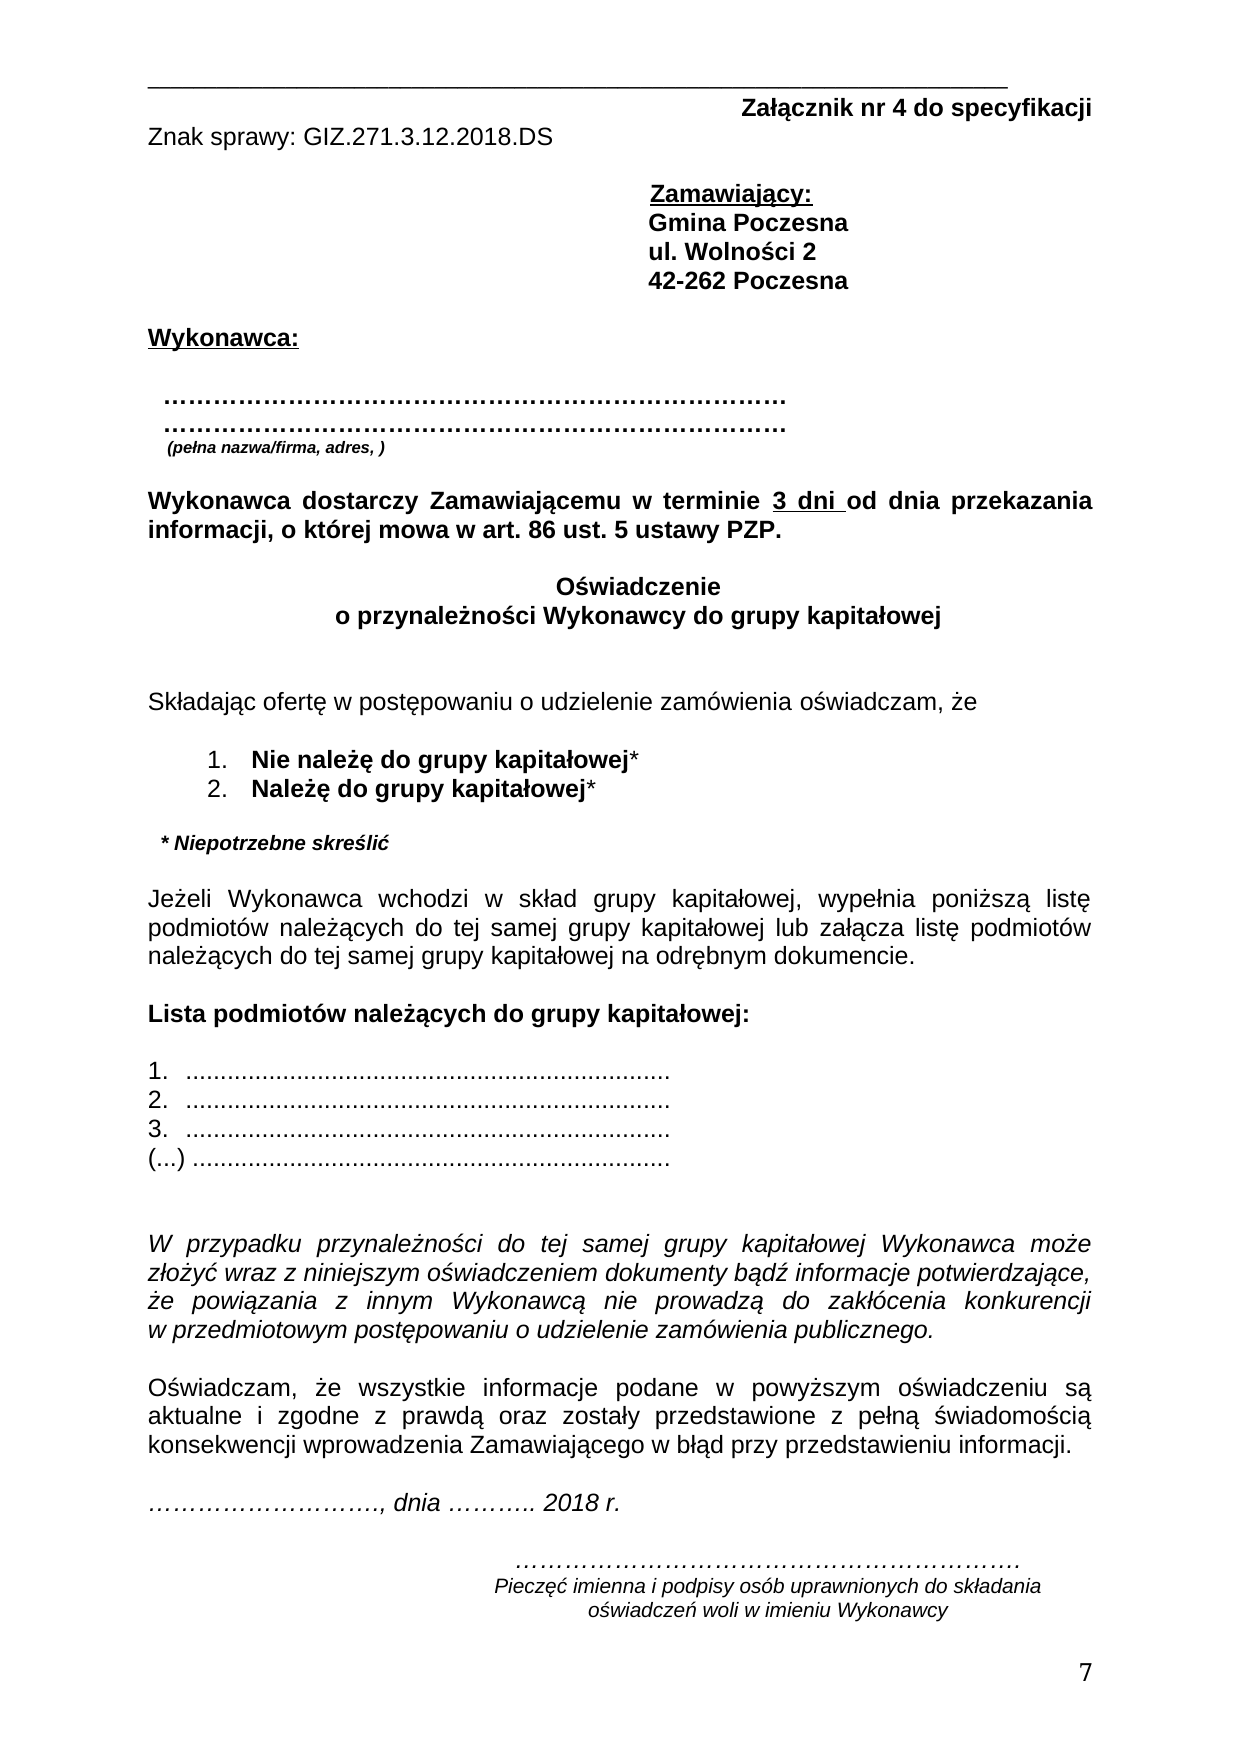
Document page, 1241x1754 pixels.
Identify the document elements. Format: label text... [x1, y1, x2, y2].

text ………………………………………………………………… [135, 381, 1141, 409]
text 42-262 Poczesna [135, 266, 1141, 294]
text o przynależności Wykonawcy do grupy kapitałowej [135, 601, 1141, 630]
list Nie należę do grupy kapitałowej* [207, 745, 1092, 773]
text Załącznik nr 4 do specyfikacji [148, 93, 1092, 122]
text * Niepotrzebne skreślić [148, 831, 1092, 855]
text Oświadczenie [135, 572, 1141, 601]
text Znak sprawy: GIZ.271.3.12.2018.DS [148, 122, 1093, 151]
list ...................................................................... [148, 1114, 1092, 1142]
text ul. Wolności 2 [135, 237, 1141, 266]
text Składając ofertę w postępowaniu o udzielenie zamówienia oświadczam, że [148, 687, 1092, 716]
text Zamawiający: [148, 179, 1096, 208]
text Jeżeli Wykonawca wchodzi w skład grupy kapitałowej, wypełnia poniższą listę podmiotów należących do tej samej grupy kapitałowej lub załącza listę podmiotów należących do tej samej grupy kapitałowej na odrębnym dokumencie. [148, 884, 1092, 970]
text ………………………………………………………………… [135, 409, 1141, 438]
text (...) ..................................................................... [148, 1142, 1092, 1171]
list ...................................................................... [148, 1056, 1092, 1085]
text Oświadczam, że wszystkie informacje podane w powyższym oświadczeniu są aktualne i zgodne z prawdą oraz zostały przedstawione z pełną świadomością konsekwencji wprowadzenia Zamawiającego w błąd przy przedstawieniu informacji. [148, 1372, 1092, 1459]
text Pieczęć imienna i podpisy osób uprawnionych do składania oświadczeń woli w imieniu Wykonawcy [443, 1574, 1092, 1622]
text Wykonawca: [148, 323, 1141, 352]
text Lista podmiotów należących do grupy kapitałowej: [148, 999, 1092, 1027]
text W przypadku przynależności do tej samej grupy kapitałowej Wykonawca może złożyć wraz z niniejszym oświadczeniem dokumenty bądź informacje potwierdzające, że powiązania z innym Wykonawcą nie prowadzą do zakłócenia konkurencji w przedmiotowym postępowaniu o udzielenie zamówienia publicznego. [148, 1229, 1092, 1344]
text Gmina Poczesna [135, 208, 1141, 237]
text ………………………., dnia ……….. 2018 r. [148, 1487, 1092, 1516]
text (pełna nazwa/firma, adres, ) [135, 438, 1141, 457]
list ...................................................................... [148, 1085, 1092, 1114]
list Należę do grupy kapitałowej* [207, 773, 1092, 802]
text ……………………………………………………. [443, 1545, 1092, 1574]
text Wykonawca dostarczy Zamawiającemu w terminie 3 dni od dnia przekazania informacji, o której mowa w art. 86 ust. 5 ustawy PZP. [148, 486, 1093, 543]
